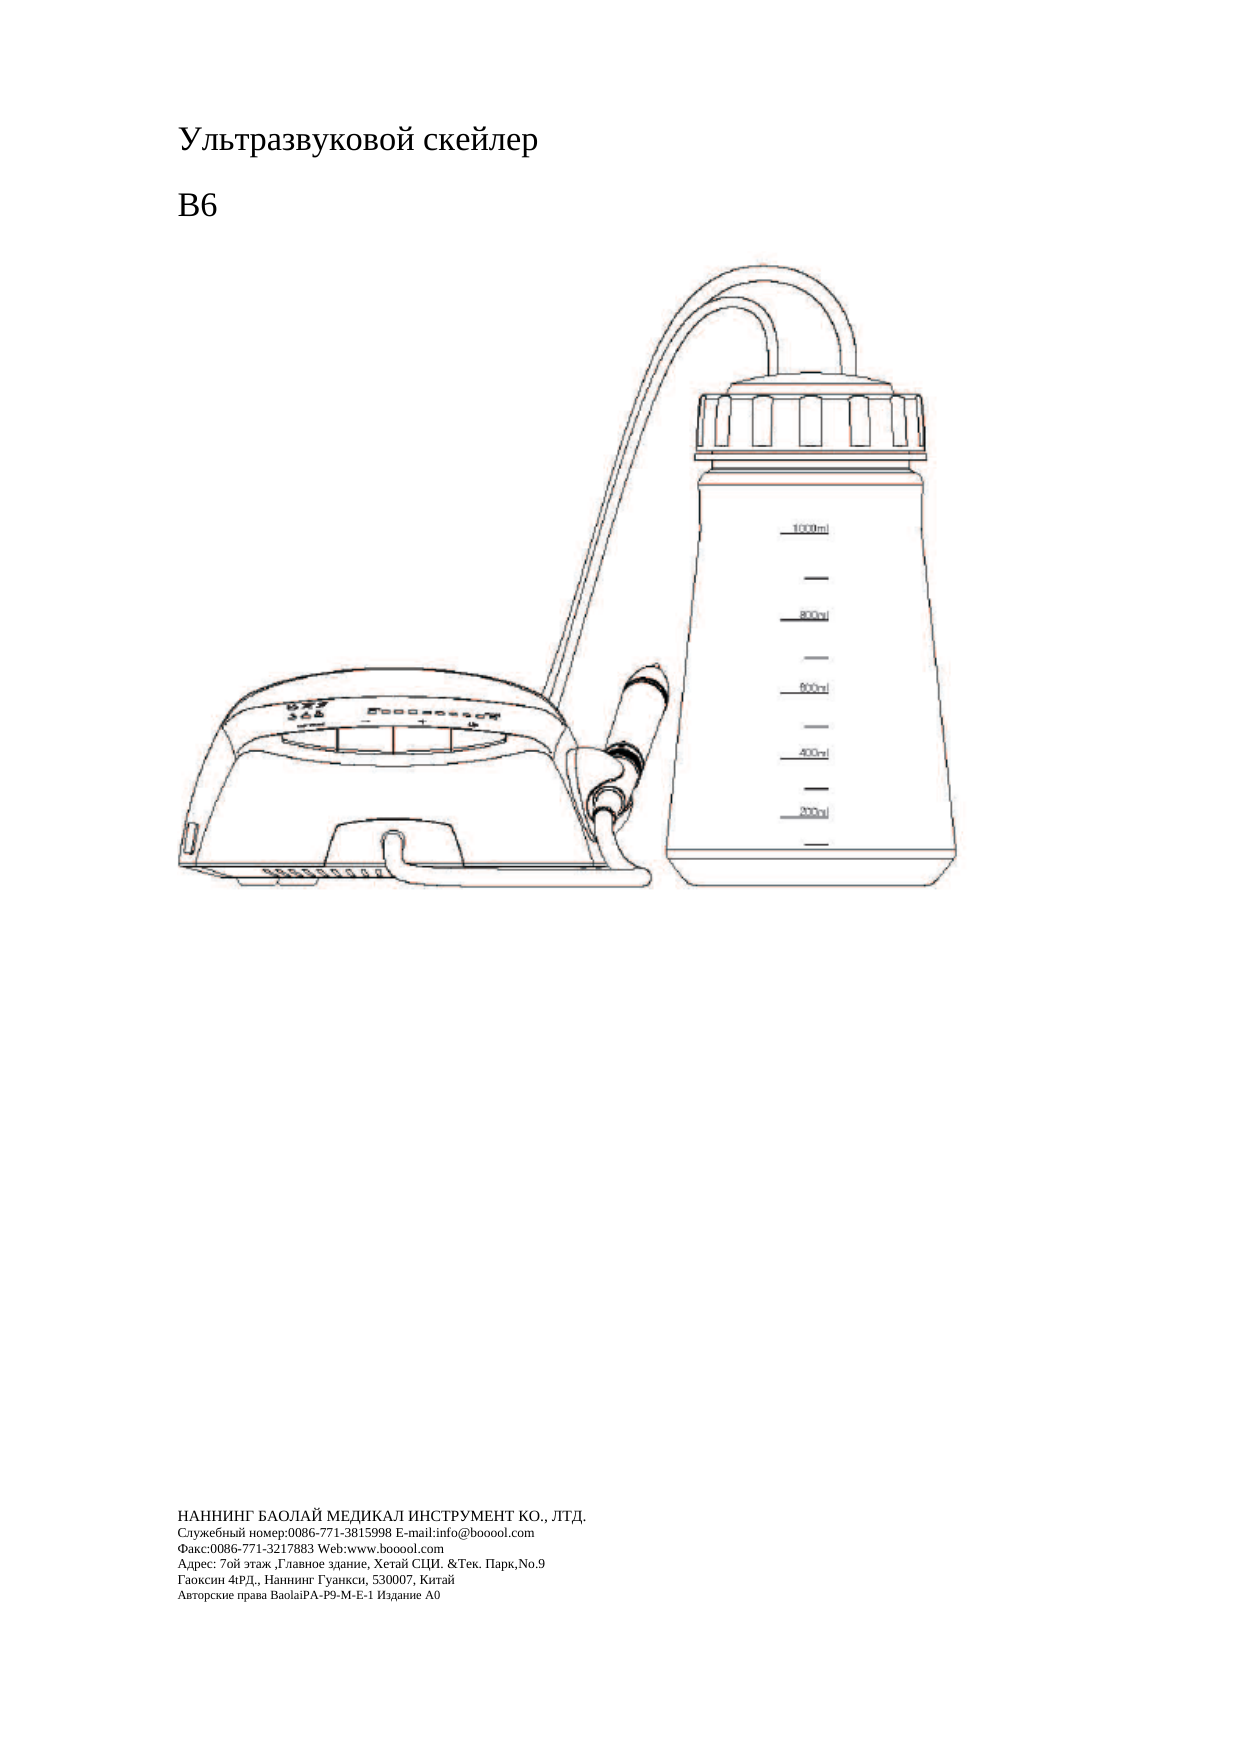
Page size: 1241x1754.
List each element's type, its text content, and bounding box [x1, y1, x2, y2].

text Гаоксин 4tРД., Наннинг Гуанкси, 530007, Китай [177, 1572, 1152, 1587]
text Факс:0086-771-3217883 Web:www.booool.com [177, 1541, 1152, 1556]
text B6 [177, 184, 1152, 224]
text Ультразвуковой скейлер [177, 118, 1152, 158]
text Адрес: 7ой этаж ,Главное здание, Хетай СЦИ. &Тек. Парк,No.9 [177, 1556, 1152, 1572]
text Служебный номер:0086-771-3815998 E-mail:info@booool.com [177, 1525, 1152, 1541]
picture [177, 250, 968, 899]
text Авторские права BaolaiPA-P9-M-E-1 Издание A0 [177, 1587, 1152, 1602]
text НАННИНГ БАОЛАЙ МЕДИКАЛ ИНСТРУМЕНТ КО., ЛТД. [177, 1507, 1152, 1525]
